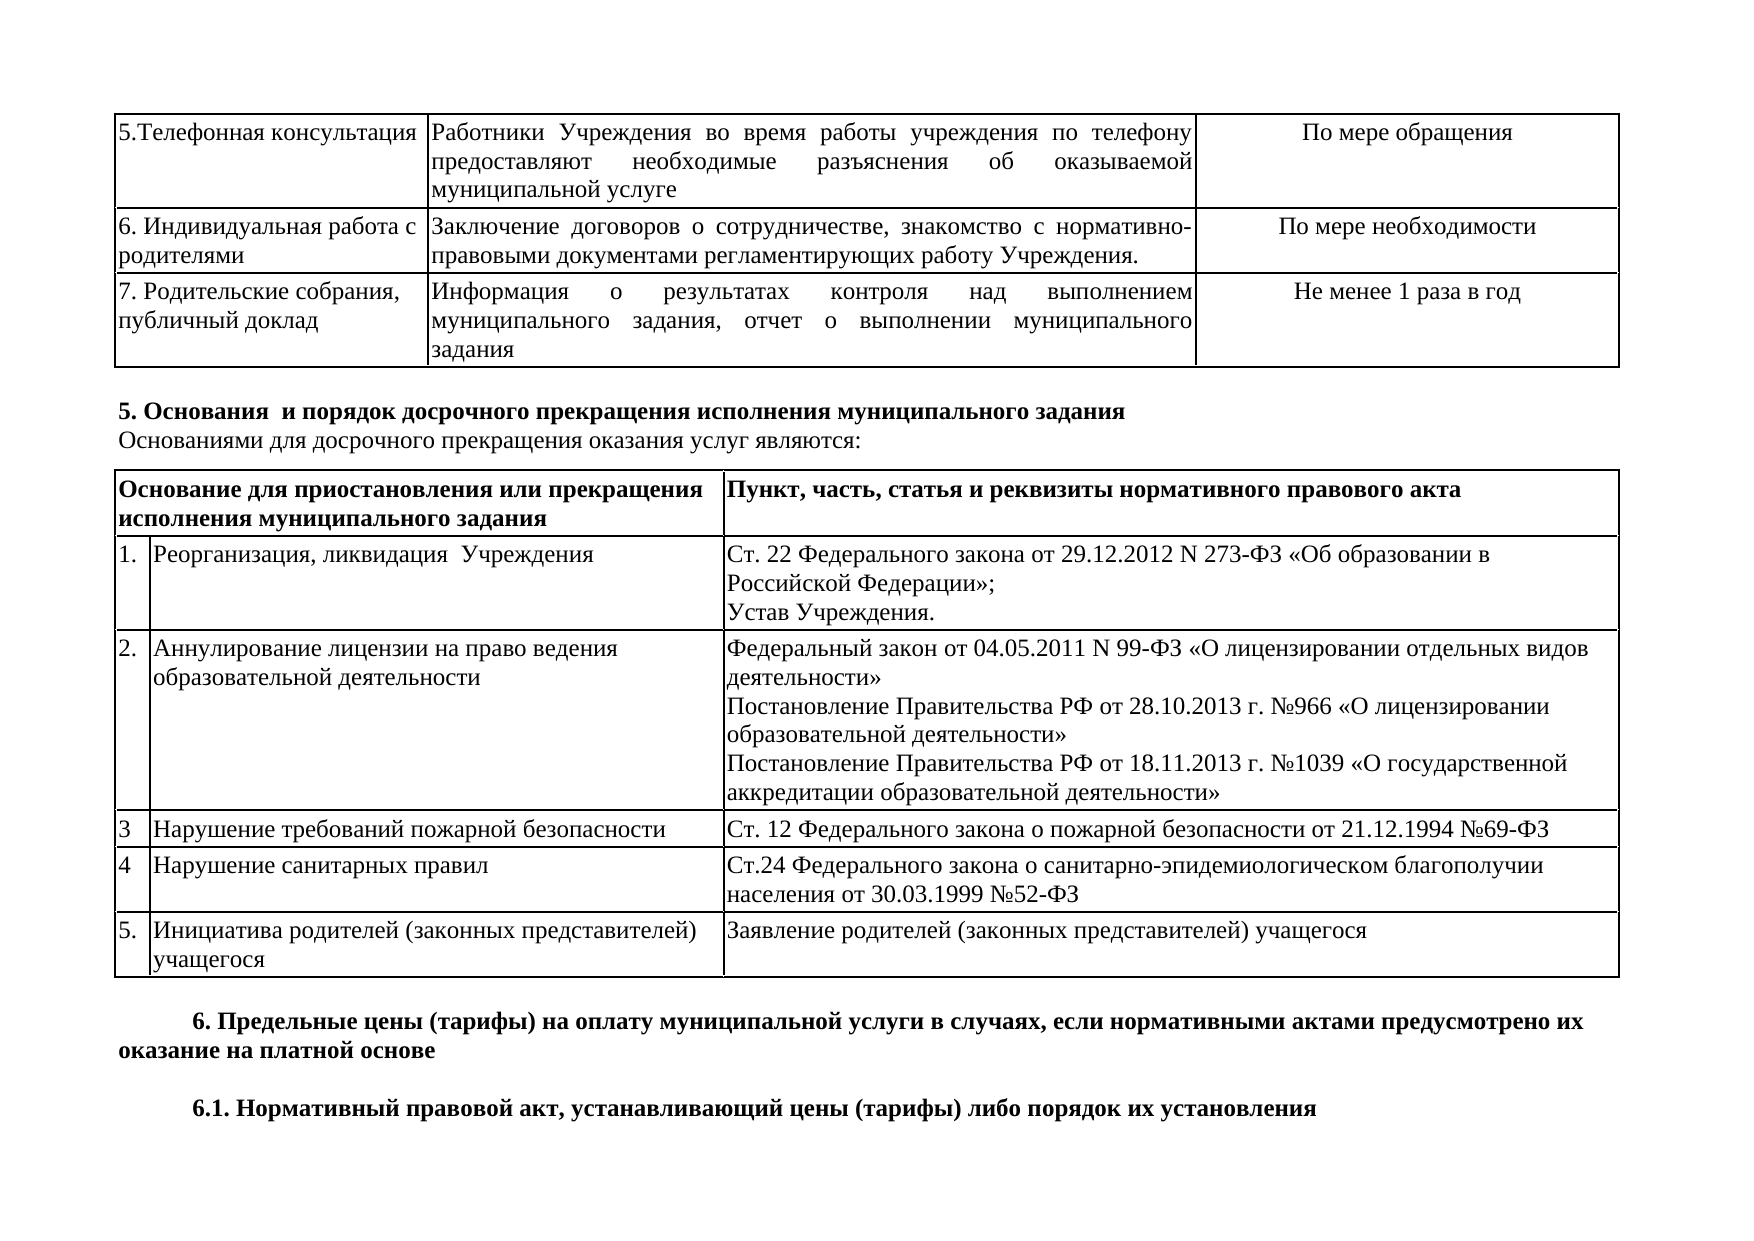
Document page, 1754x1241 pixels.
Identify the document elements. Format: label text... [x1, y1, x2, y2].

table_cell Нарушение санитарных правил [151, 848, 723, 911]
table_cell Работники Учреждения во время работы учреждения по телефону предоставляют необходимые разъяснения об оказываемой муниципальной услуге [429, 115, 1195, 206]
table_header Основание для приостановления или прекращения исполнения муниципального задания [116, 471, 723, 534]
table_cell Информация о результатах контроля над выполнением муниципального задания, отчет о выполнении муниципального задания [428, 274, 1196, 366]
table_cell Нарушение требований пожарной безопасности [151, 811, 723, 846]
table_cell Федеральный закон от 04.05.2011 N 99-ФЗ «О лицензировании отдельных видов деятельности» Постановление Правительства РФ от 28.10.2013 г. №966 «О лицензировании образовательной деятельности» Постановление Правительства РФ от 18.11.2013 г. №1039 «О государственной аккредитации образовательной деятельности» [725, 629, 1618, 809]
table_cell Заключение договоров о сотрудничестве, знакомство с нормативно-правовыми документами регламентирующих работу Учреждения. [429, 209, 1195, 272]
table_cell Не менее 1 раза в год [1196, 272, 1618, 366]
table_cell 7. Родительские собрания, публичный доклад [116, 274, 428, 366]
table_cell Аннулирование лицензии на право ведения образовательной деятельности [151, 631, 723, 809]
table_cell Реорганизация, ликвидация Учреждения [151, 537, 723, 629]
table_cell 4 [116, 848, 149, 911]
table_cell 5.Телефонная консультация [116, 115, 427, 206]
table_cell По мере необходимости [1197, 206, 1618, 272]
table_cell 2. [116, 631, 149, 809]
table_cell Ст. 12 Федерального закона о пожарной безопасности от 21.12.1994 №69-ФЗ [725, 809, 1619, 846]
table_cell По мере обращения [1197, 115, 1618, 206]
table_cell Ст. 22 Федерального закона от 29.12.2012 N 273-ФЗ «Об образовании в Российской Федерации»; Устав Учреждения. [725, 535, 1618, 629]
text Основаниями для досрочного прекращения оказания услуг являются: [118, 425, 1636, 454]
table_cell 3 [116, 811, 149, 846]
text 5. Основания и порядок досрочного прекращения исполнения муниципального задания [118, 396, 1636, 425]
table_cell 6. Индивидуальная работа с родителями [116, 209, 427, 272]
text 6.1. Нормативный правовой акт, устанавливающий цены (тарифы) либо порядок их установления [118, 1093, 1636, 1121]
table_cell Инициатива родителей (законных представителей) учащегося [150, 913, 723, 976]
text 6. Предельные цены (тарифы) на оплату муниципальной услуги в случаях, если нормативными актами предусмотрено их оказание на платной основе [118, 1006, 1636, 1064]
table_cell 1. [116, 537, 149, 629]
table_cell 5. [116, 913, 150, 976]
table_cell Заявление родителей (законных представителей) учащегося [724, 911, 1618, 976]
table_header Пункт, часть, статья и реквизиты нормативного правового акта [725, 471, 1618, 534]
table_cell Ст.24 Федерального закона о санитарно-эпидемиологическом благополучии населения от 30.03.1999 №52-ФЗ [725, 846, 1618, 911]
